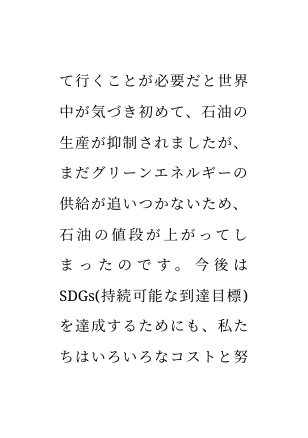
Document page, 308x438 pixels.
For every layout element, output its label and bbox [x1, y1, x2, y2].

text [59, 65, 248, 372]
